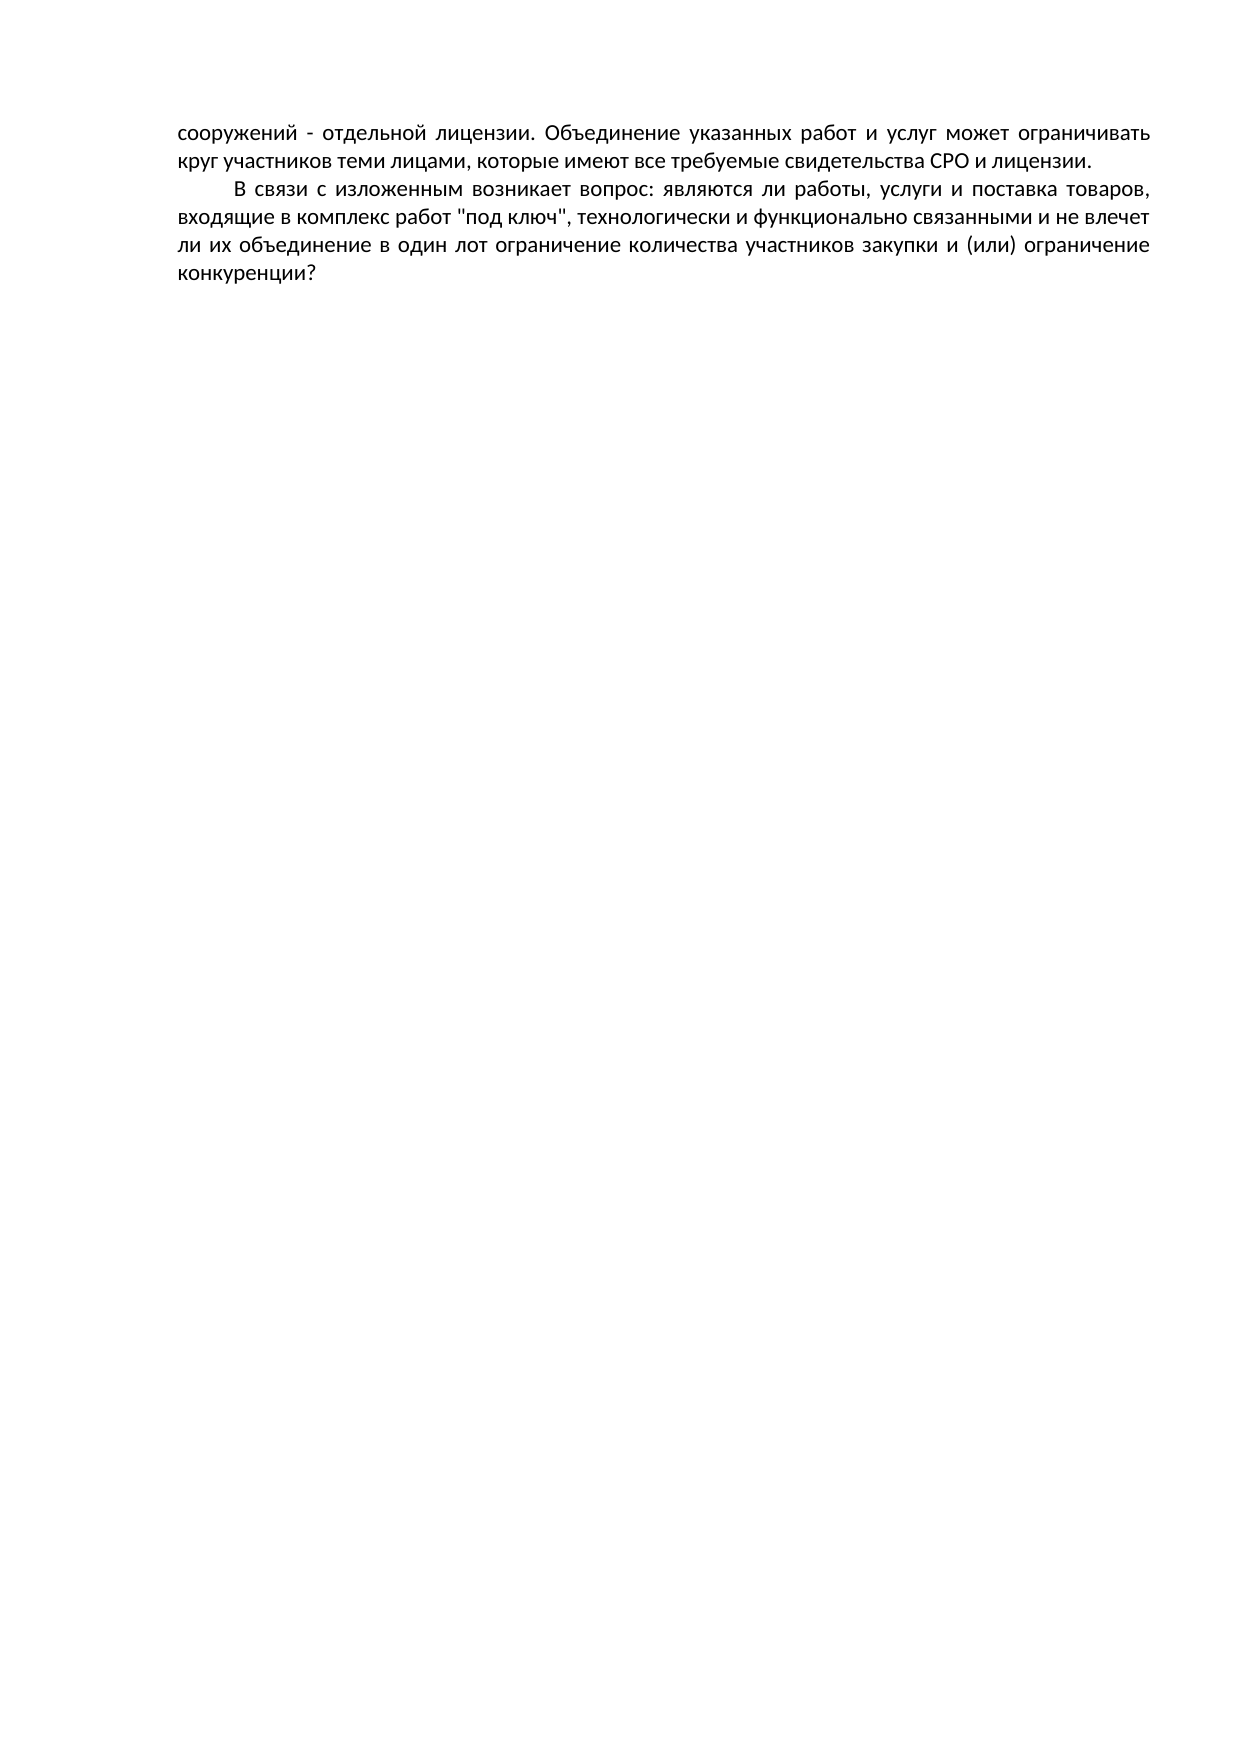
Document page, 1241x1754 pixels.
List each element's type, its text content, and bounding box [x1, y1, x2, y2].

text В связи с изложенным возникает вопрос: являются ли работы, услуги и поставка товаров, входящие в комплекс работ "под ключ", технологически и функционально связанными и не влечет ли их объединение в один лот ограничение количества участников закупки и (или) ограничение конкуренции? [177, 174, 1152, 286]
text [177, 118, 1152, 174]
